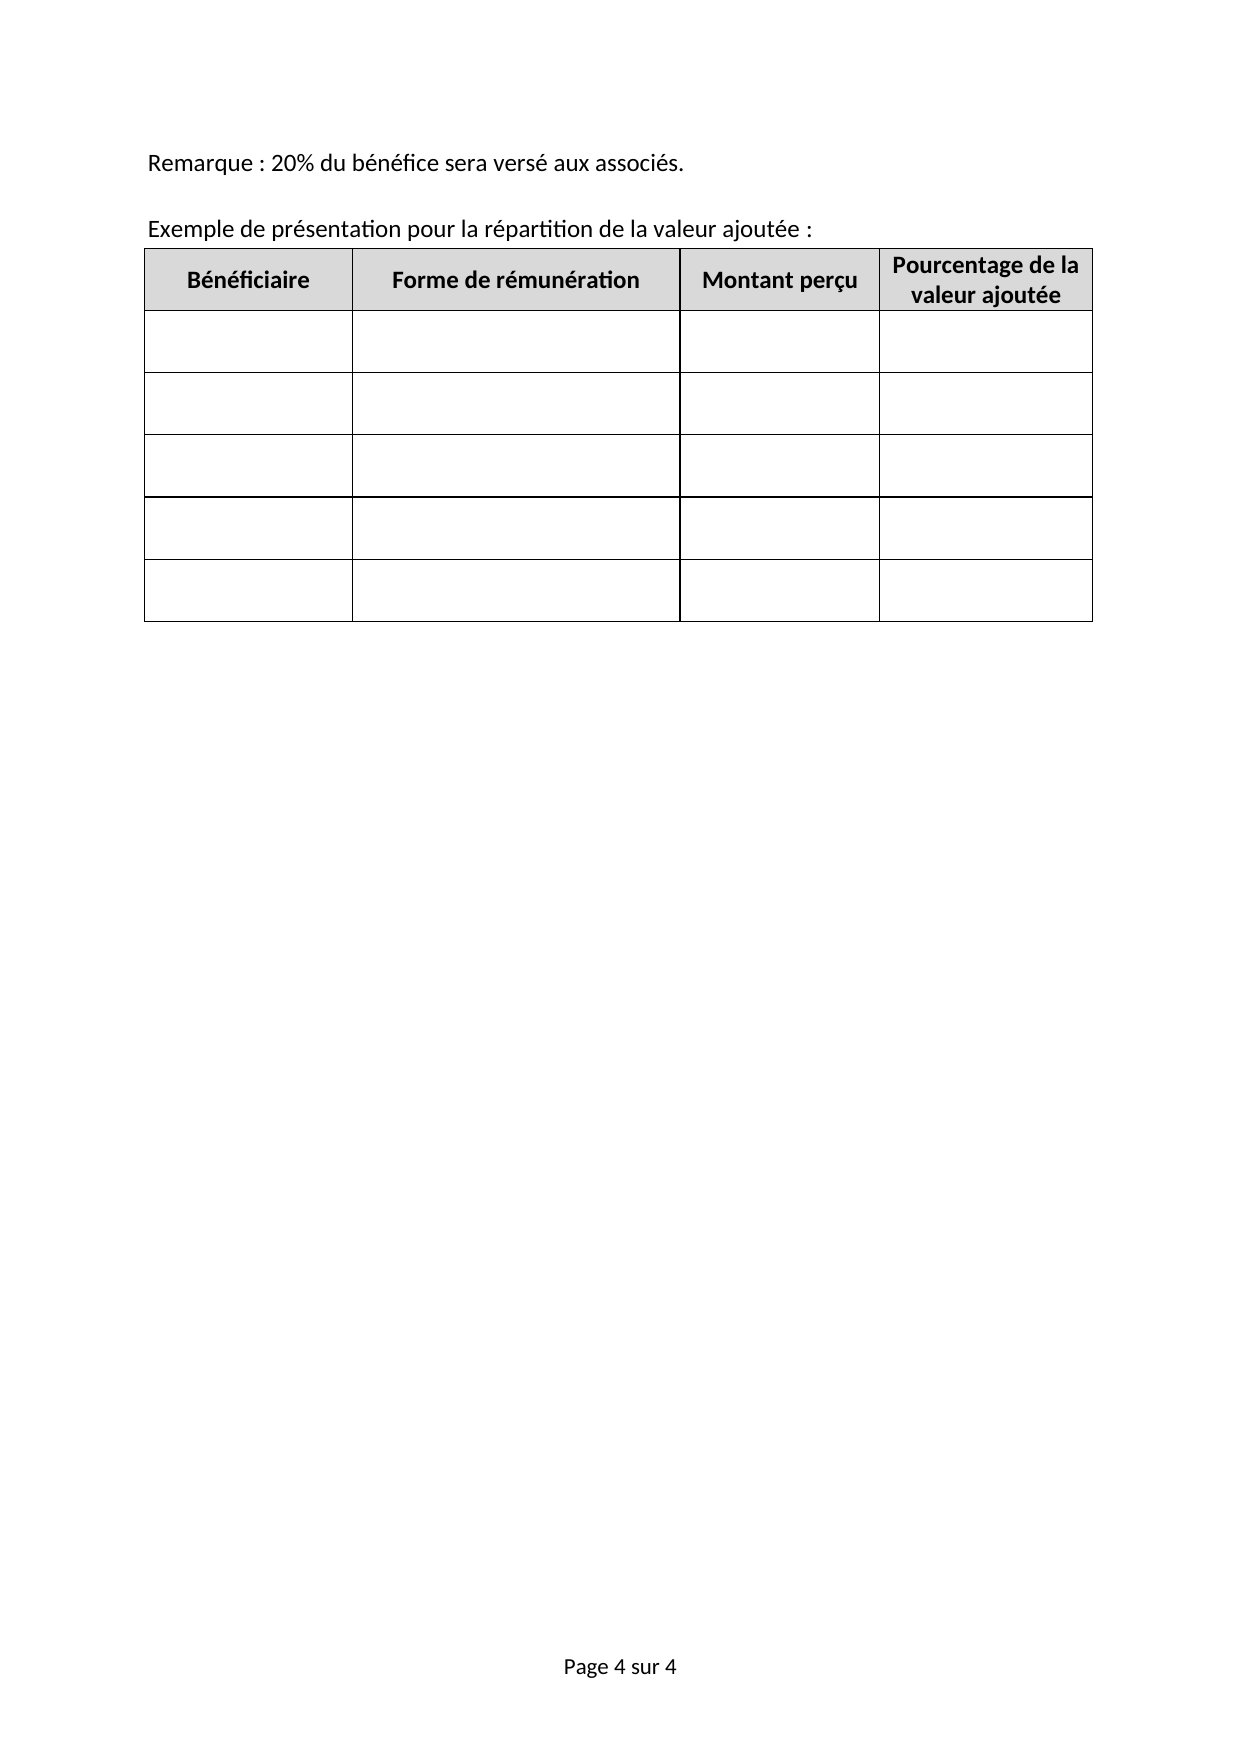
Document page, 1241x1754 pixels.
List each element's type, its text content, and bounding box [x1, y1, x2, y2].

table_cell [353, 311, 679, 372]
table_header Forme de rémunération [353, 249, 679, 310]
table_cell [145, 498, 352, 558]
table_cell [880, 435, 1092, 496]
table_cell [145, 435, 352, 496]
table_cell [681, 498, 879, 558]
table_cell [145, 311, 352, 372]
table_cell [353, 498, 679, 558]
table_cell [880, 560, 1092, 621]
table_cell [681, 435, 879, 496]
table_cell [145, 560, 352, 621]
text Remarque : 20% du bénéfice sera versé aux associés. [148, 148, 1093, 178]
table_cell [353, 560, 679, 621]
table_cell [880, 498, 1092, 558]
table_cell [681, 311, 879, 372]
table_header Montant perçu [681, 249, 879, 310]
table_cell [353, 435, 679, 496]
table_header Bénéficiaire [145, 249, 352, 310]
table_cell [145, 373, 352, 434]
table_cell [681, 373, 879, 434]
text Exemple de présentation pour la répartition de la valeur ajoutée : [148, 213, 1093, 244]
table_cell [681, 560, 879, 621]
table_cell [880, 373, 1092, 434]
table_header Pourcentage de la valeur ajoutée [880, 249, 1092, 310]
table_cell [880, 311, 1092, 372]
table_cell [353, 373, 679, 434]
